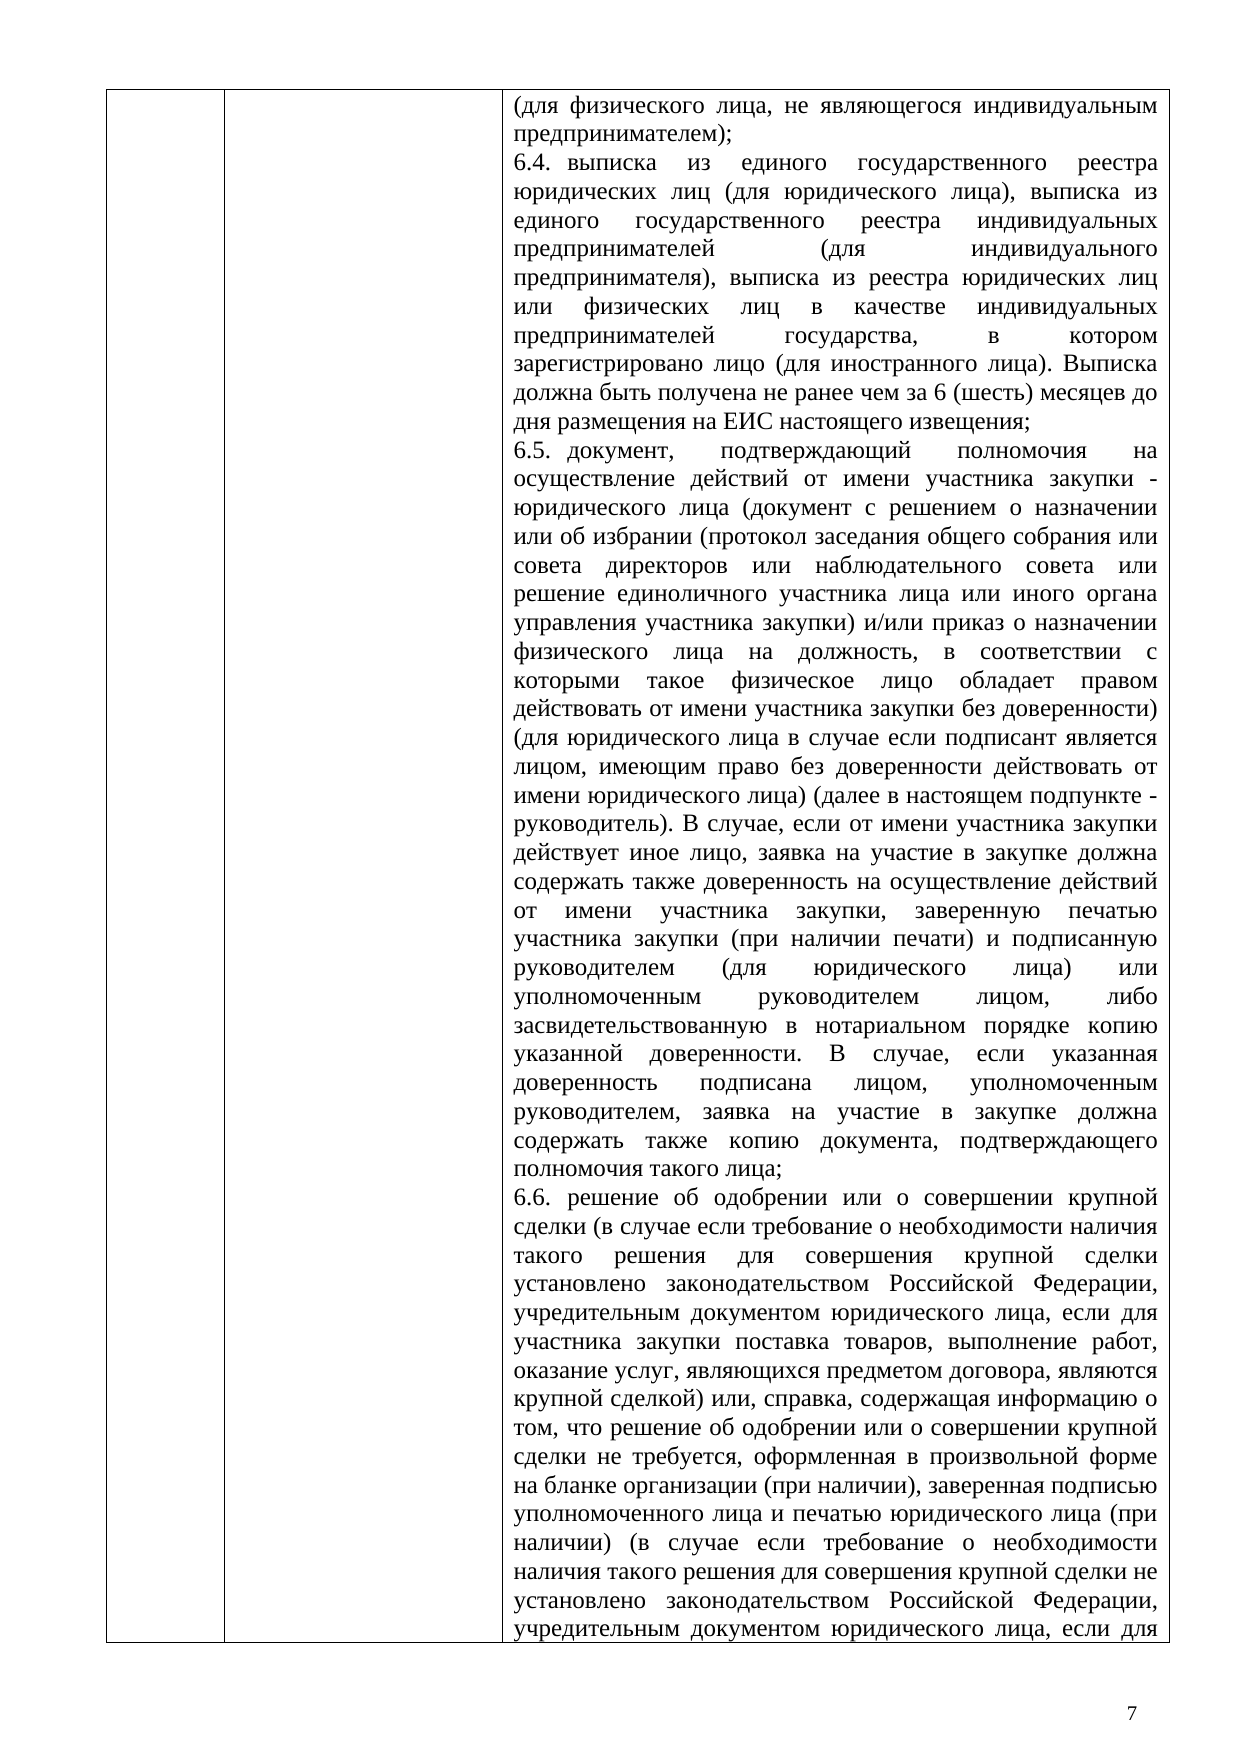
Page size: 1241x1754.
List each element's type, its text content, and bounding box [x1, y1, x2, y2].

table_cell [225, 90, 502, 1642]
table_cell 6 [107, 90, 224, 1642]
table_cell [503, 90, 1169, 1642]
